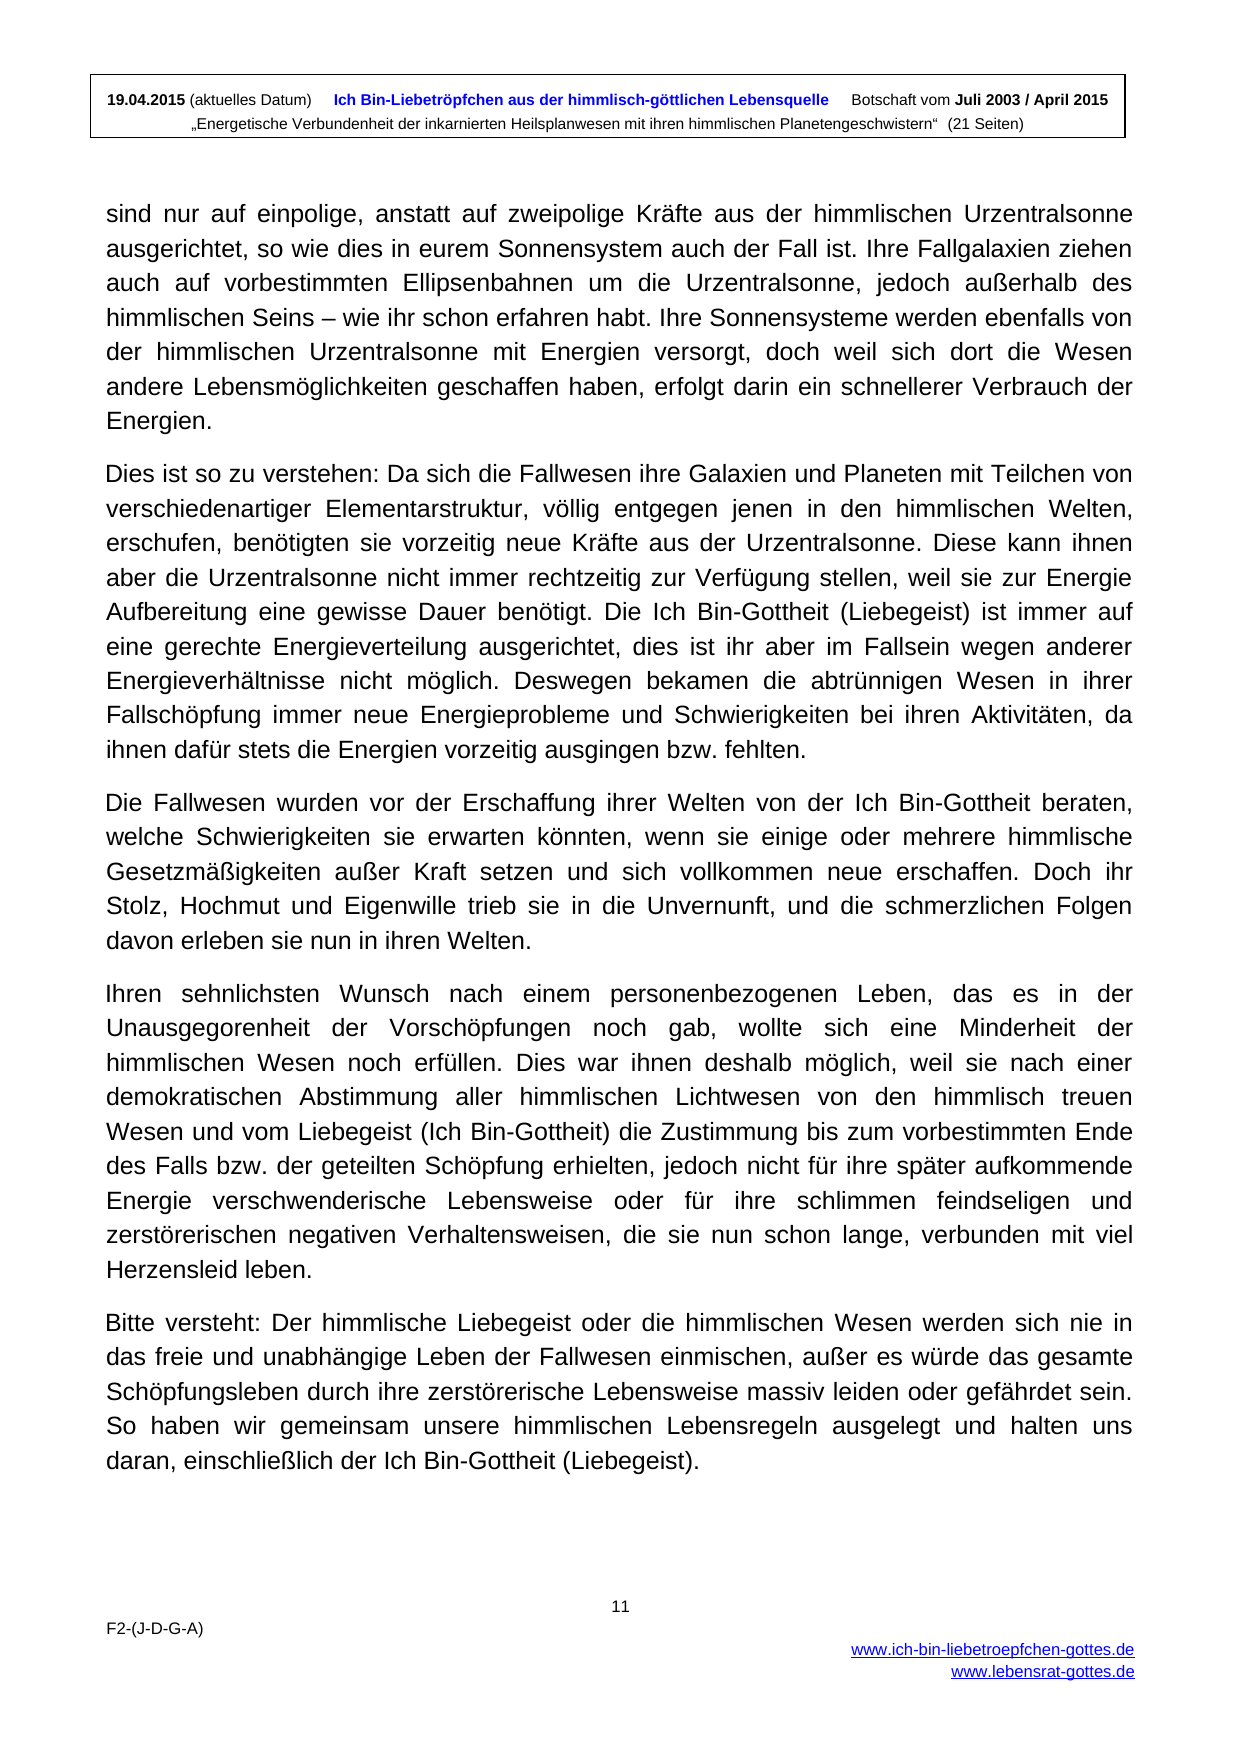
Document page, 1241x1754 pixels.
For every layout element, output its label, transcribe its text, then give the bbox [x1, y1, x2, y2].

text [105, 199, 1134, 435]
text Ihren sehnlichsten Wunsch nach einem personenbezogenen Leben, das es in der Unausgegorenheit der Vorschöpfungen noch gab, wollte sich eine Minderheit der himmlischen Wesen noch erfüllen. Dies war ihnen deshalb möglich, weil sie nach einer demokratischen Abstimmung aller himmlischen Lichtwesen von den himmlisch treuen Wesen und vom Liebegeist (Ich Bin-Gottheit) die Zustimmung bis zum vorbestimmten Ende des Falls bzw. der geteilten Schöpfung erhielten, jedoch nicht für ihre später aufkommende Energie verschwenderische Lebensweise oder für ihre schlimmen feindseligen und zerstörerischen negativen Verhaltensweisen, die sie nun schon lange, verbunden mit viel Herzensleid leben. [105, 979, 1134, 1283]
text Dies ist so zu verstehen: Da sich die Fallwesen ihre Galaxien und Planeten mit Teilchen von verschiedenartiger Elementarstruktur, völlig entgegen jenen in den himmlischen Welten, erschufen, benötigten sie vorzeitig neue Kräfte aus der Urzentralsonne. Diese kann ihnen aber die Urzentralsonne nicht immer rechtzeitig zur Verfügung stellen, weil sie zur Energie Aufbereitung eine gewisse Dauer benötigt. Die Ich Bin-Gottheit (Liebegeist) ist immer auf eine gerechte Energieverteilung ausgerichtet, dies ist ihr aber im Fallsein wegen anderer Energieverhältnisse nicht möglich. Deswegen bekamen die abtrünnigen Wesen in ihrer Fallschöpfung immer neue Energieprobleme und Schwierigkeiten bei ihren Aktivitäten, da ihnen dafür stets die Energien vorzeitig ausgingen bzw. fehlten. [105, 459, 1134, 764]
text Die Fallwesen wurden vor der Erschaffung ihrer Welten von der Ich Bin-Gottheit beraten, welche Schwierigkeiten sie erwarten könnten, wenn sie einige oder mehrere himmlische Gesetzmäßigkeiten außer Kraft setzen und sich vollkommen neue erschaffen. Doch ihr Stolz, Hochmut und Eigenwille trieb sie in die Unvernunft, und die schmerzlichen Folgen davon erleben sie nun in ihren Welten. [105, 788, 1134, 954]
text Bitte versteht: Der himmlische Liebegeist oder die himmlischen Wesen werden sich nie in das freie und unabhängige Leben der Fallwesen einmischen, außer es würde das gesamte Schöpfungsleben durch ihre zerstörerische Lebensweise massiv leiden oder gefährdet sein. So haben wir gemeinsam unsere himmlischen Lebensregeln ausgelegt und halten uns daran, einschließlich der Ich Bin-Gottheit (Liebegeist). [105, 1308, 1134, 1474]
